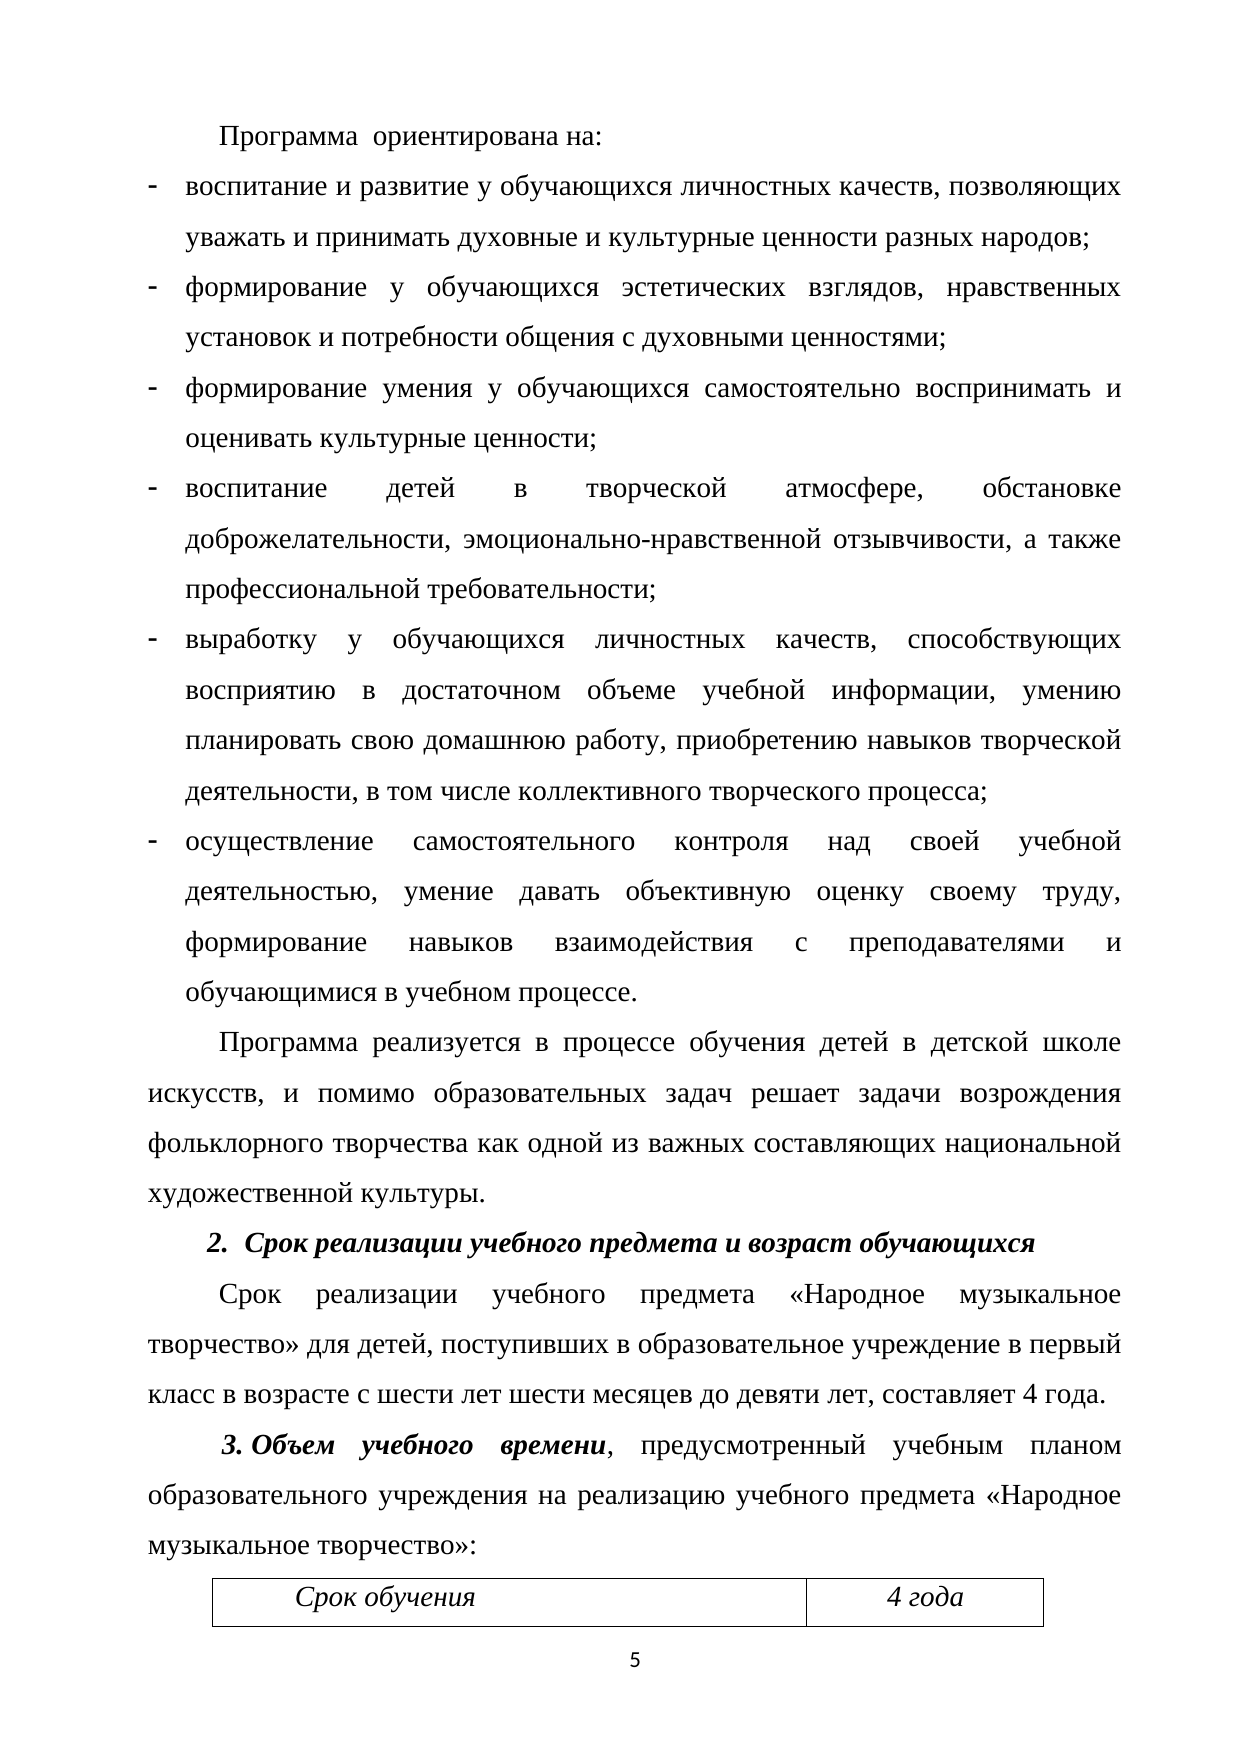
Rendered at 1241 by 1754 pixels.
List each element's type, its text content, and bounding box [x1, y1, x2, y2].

list выработку у обучающихся личностных качеств, способствующих восприятию в достаточном объеме учебной информации, умению планировать свою домашнюю работу, приобретению навыков творческой деятельности, в том числе коллективного творческого процесса; [148, 622, 1122, 806]
list Срок реализации учебного предмета и возраст обучающихся [207, 1226, 1122, 1259]
list воспитание детей в творческой атмосфере, обстановке доброжелательности, эмоционально-нравственной отзывчивости, а также профессиональной требовательности; [148, 471, 1122, 605]
list осуществление самостоятельного контроля над своей учебной деятельностью, умение давать объективную оценку своему труду, формирование навыков взаимодействия с преподавателями и обучающимися в учебном процессе. [148, 823, 1122, 1008]
list формирование умения у обучающихся самостоятельно воспринимать и оценивать культурные ценности; [148, 370, 1122, 454]
table_header Срок обучения [213, 1579, 806, 1626]
table_header 4 года (1-4 классы) [807, 1579, 1043, 1626]
list формирование у обучающихся эстетических взглядов, нравственных установок и потребности общения с духовными ценностями; [148, 269, 1122, 353]
list воспитание и развитие у обучающихся личностных качеств, позволяющих уважать и принимать духовные и культурные ценности разных народов; [148, 168, 1122, 252]
text Программа ориентирована на: [148, 118, 1122, 152]
text Программа реализуется в процессе обучения детей в детской школе искусств, и помимо образовательных задач решает задачи возрождения фольклорного творчества как одной из важных составляющих национальной художественной культуры. [148, 1024, 1122, 1209]
text Срок реализации учебного предмета «Народное музыкальное творчество» для детей, поступивших в образовательное учреждение в первый класс в возрасте с шести лет шести месяцев до девяти лет, составляет 4 года. [148, 1276, 1122, 1410]
list Объем учебного времени, предусмотренный учебным планом образовательного учреждения на реализацию учебного предмета «Народное музыкальное творчество»: [148, 1427, 1122, 1561]
